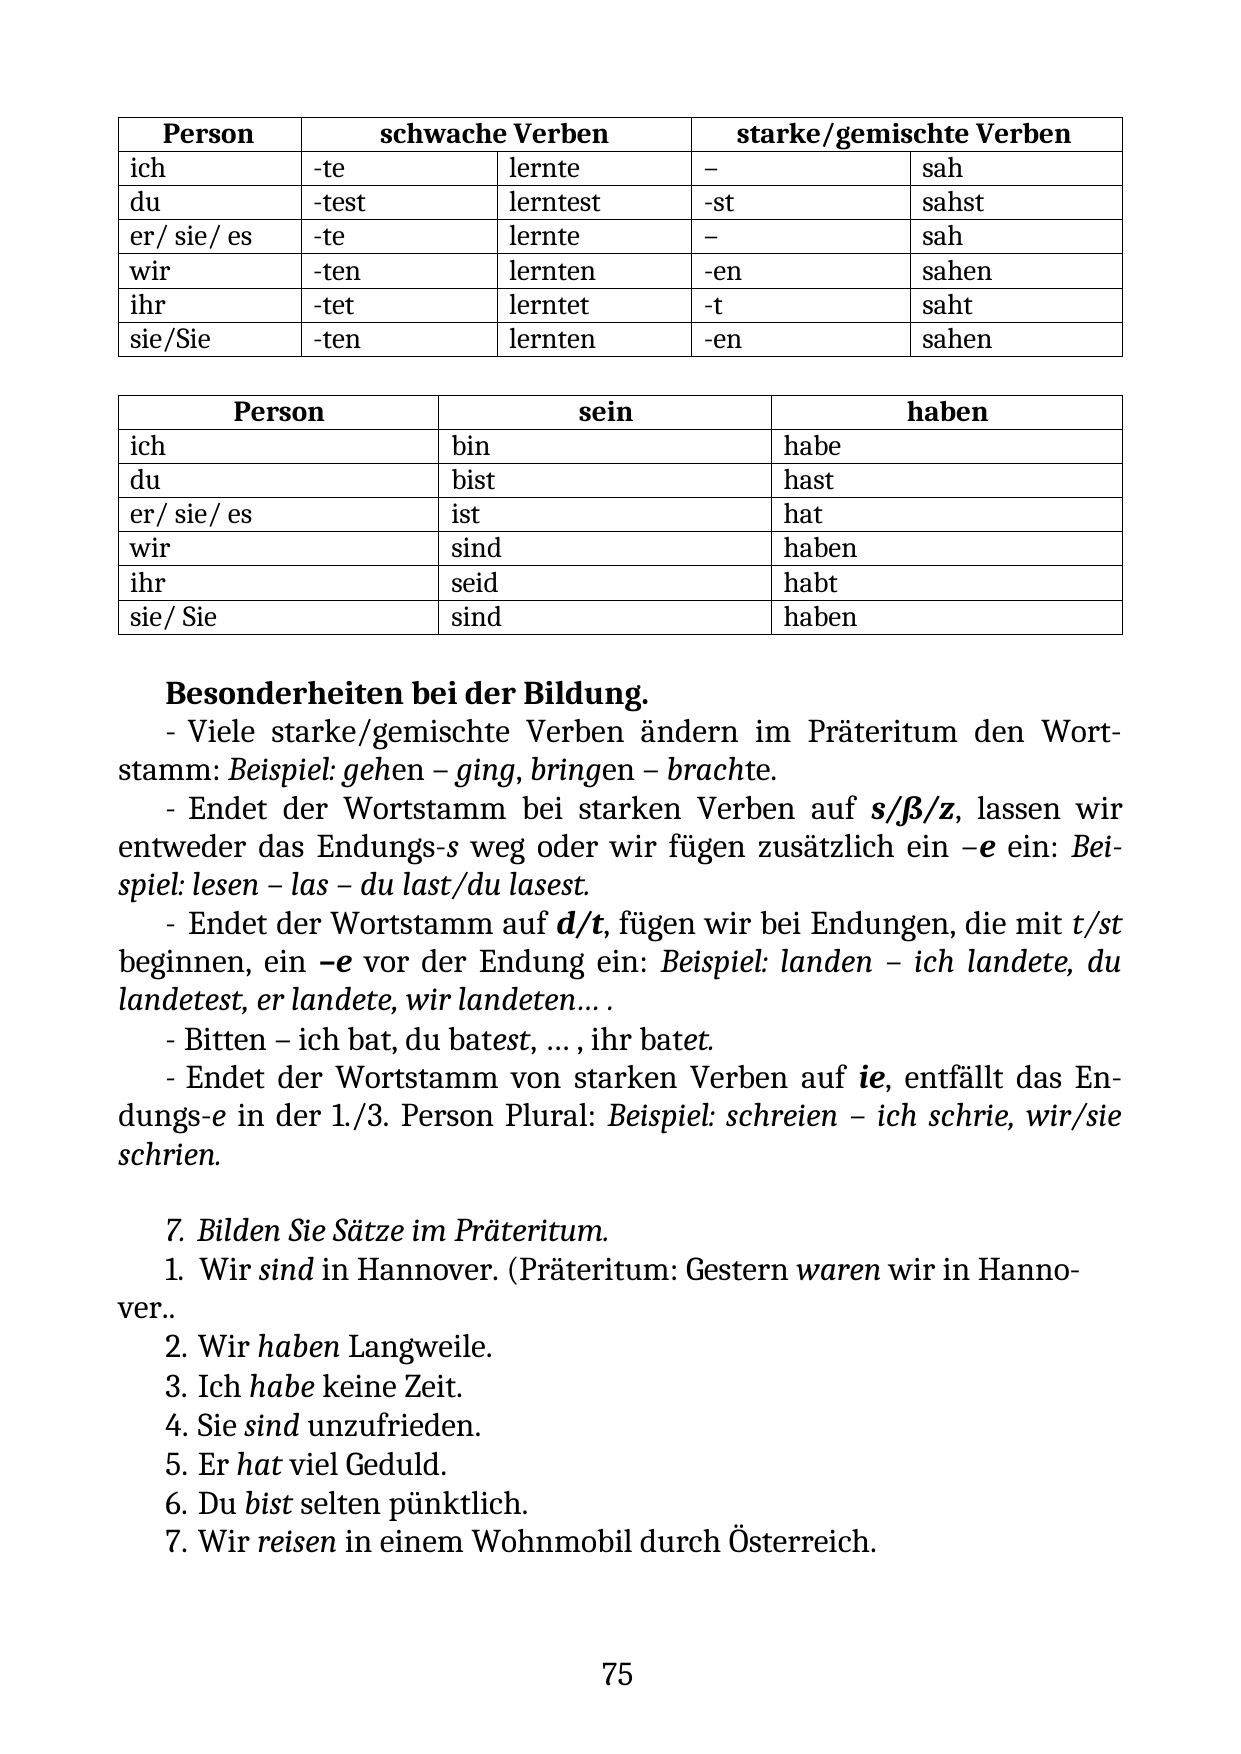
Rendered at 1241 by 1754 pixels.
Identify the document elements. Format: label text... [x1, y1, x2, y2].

table_cell -test [302, 186, 497, 219]
subtitle Besonderheiten bei der Bildung. [165, 673, 1144, 712]
table_cell haben [772, 601, 1122, 634]
table_cell ich [119, 152, 301, 185]
table_cell ich [119, 430, 438, 463]
table_cell sie/Sie [119, 323, 301, 356]
table_cell -ten [302, 254, 497, 287]
table_cell sie/ Sie [119, 601, 438, 634]
table_cell bist [439, 464, 771, 497]
table_cell lerntest [498, 186, 691, 219]
list Endet der Wortstamm auf d/t, fügen wir bei Endungen, die mit t/st beginnen, ein –e vor der Endung ein: Beispiel: landen – ich landete, du landetest, er landete, wir landeten… . [118, 904, 1122, 1019]
table_cell – [692, 220, 910, 253]
table_cell lernte [498, 220, 691, 253]
table_cell -te [302, 152, 497, 185]
table_cell lerntet [498, 289, 691, 322]
list Endet der Wortstamm bei starken Verben auf s/ß/z, lassen wir entweder das Endungs-s weg oder wir fügen zusätzlich ein –e ein: Bei- spiel: lesen – las – du last/du lasest. [118, 789, 1123, 904]
list Endet der Wortstamm von starken Verben auf ie, entfällt das En- dungs-e in der 1./3. Person Plural: Beispiel: schreien – ich schrie, wir/sie schrien. [118, 1058, 1122, 1173]
table_cell du [119, 186, 301, 219]
list Wir sind in Hannover. (Präteritum: Gestern waren wir in Hanno- ver.. [118, 1250, 1122, 1327]
table_cell sah [911, 220, 1122, 253]
table_cell habt [772, 566, 1122, 599]
table_cell bin [439, 430, 771, 463]
table_cell sahen [911, 323, 1122, 356]
table_cell er/ sie/ es [119, 498, 438, 531]
table_cell sah [911, 152, 1122, 185]
table_cell wir [119, 532, 438, 565]
table_cell habe [772, 430, 1122, 463]
list Er hat viel Geduld. [165, 1444, 1144, 1483]
table_cell -en [692, 254, 910, 287]
list Viele starke/gemischte Verben ändern im Präteritum den Wort- stamm: Beispiel: gehen – ging, bringen – brachte. [118, 712, 1122, 789]
table_cell haben [772, 532, 1122, 565]
list Du bist selten pünktlich. [165, 1483, 1144, 1522]
table_cell lernten [498, 254, 691, 287]
table_cell ist [439, 498, 771, 531]
table_cell -ten [302, 323, 497, 356]
table_cell sind [439, 532, 771, 565]
list Bitten – ich bat, du batest, … , ihr batet. [165, 1019, 1144, 1058]
table_cell – [692, 152, 910, 185]
list Wir reisen in einem Wohnmobil durch Österreich. [165, 1522, 1144, 1561]
table_cell er/ sie/ es [119, 220, 301, 253]
table_cell lernten [498, 323, 691, 356]
list Wir haben Langweile. [165, 1327, 1144, 1366]
list Sie sind unzufrieden. [165, 1405, 1144, 1444]
table_cell ihr [119, 289, 301, 322]
list Bilden Sie Sätze im Präteritum. [165, 1212, 1144, 1250]
table_cell du [119, 464, 438, 497]
table_cell hast [772, 464, 1122, 497]
table_header sein [439, 396, 771, 429]
table_cell sind [439, 601, 771, 634]
table_cell wir [119, 254, 301, 287]
table_cell saht [911, 289, 1122, 322]
table_header Person [119, 118, 301, 151]
table_cell -en [692, 323, 910, 356]
table_cell sahen [911, 254, 1122, 287]
table_cell -tet [302, 289, 497, 322]
table_cell -t [692, 289, 910, 322]
table_header Person [119, 396, 438, 429]
table_header starke/gemischte Verben [692, 118, 1122, 151]
table_header schwache Verben [302, 118, 691, 151]
table_cell ihr [119, 566, 438, 599]
table_cell sahst [911, 186, 1122, 219]
table_cell seid [439, 566, 771, 599]
table_cell -te [302, 220, 497, 253]
table_header haben [772, 396, 1122, 429]
list Ich habe keine Zeit. [165, 1366, 1144, 1405]
table_cell lernte [498, 152, 691, 185]
table_cell -st [692, 186, 910, 219]
table_cell hat [772, 498, 1122, 531]
